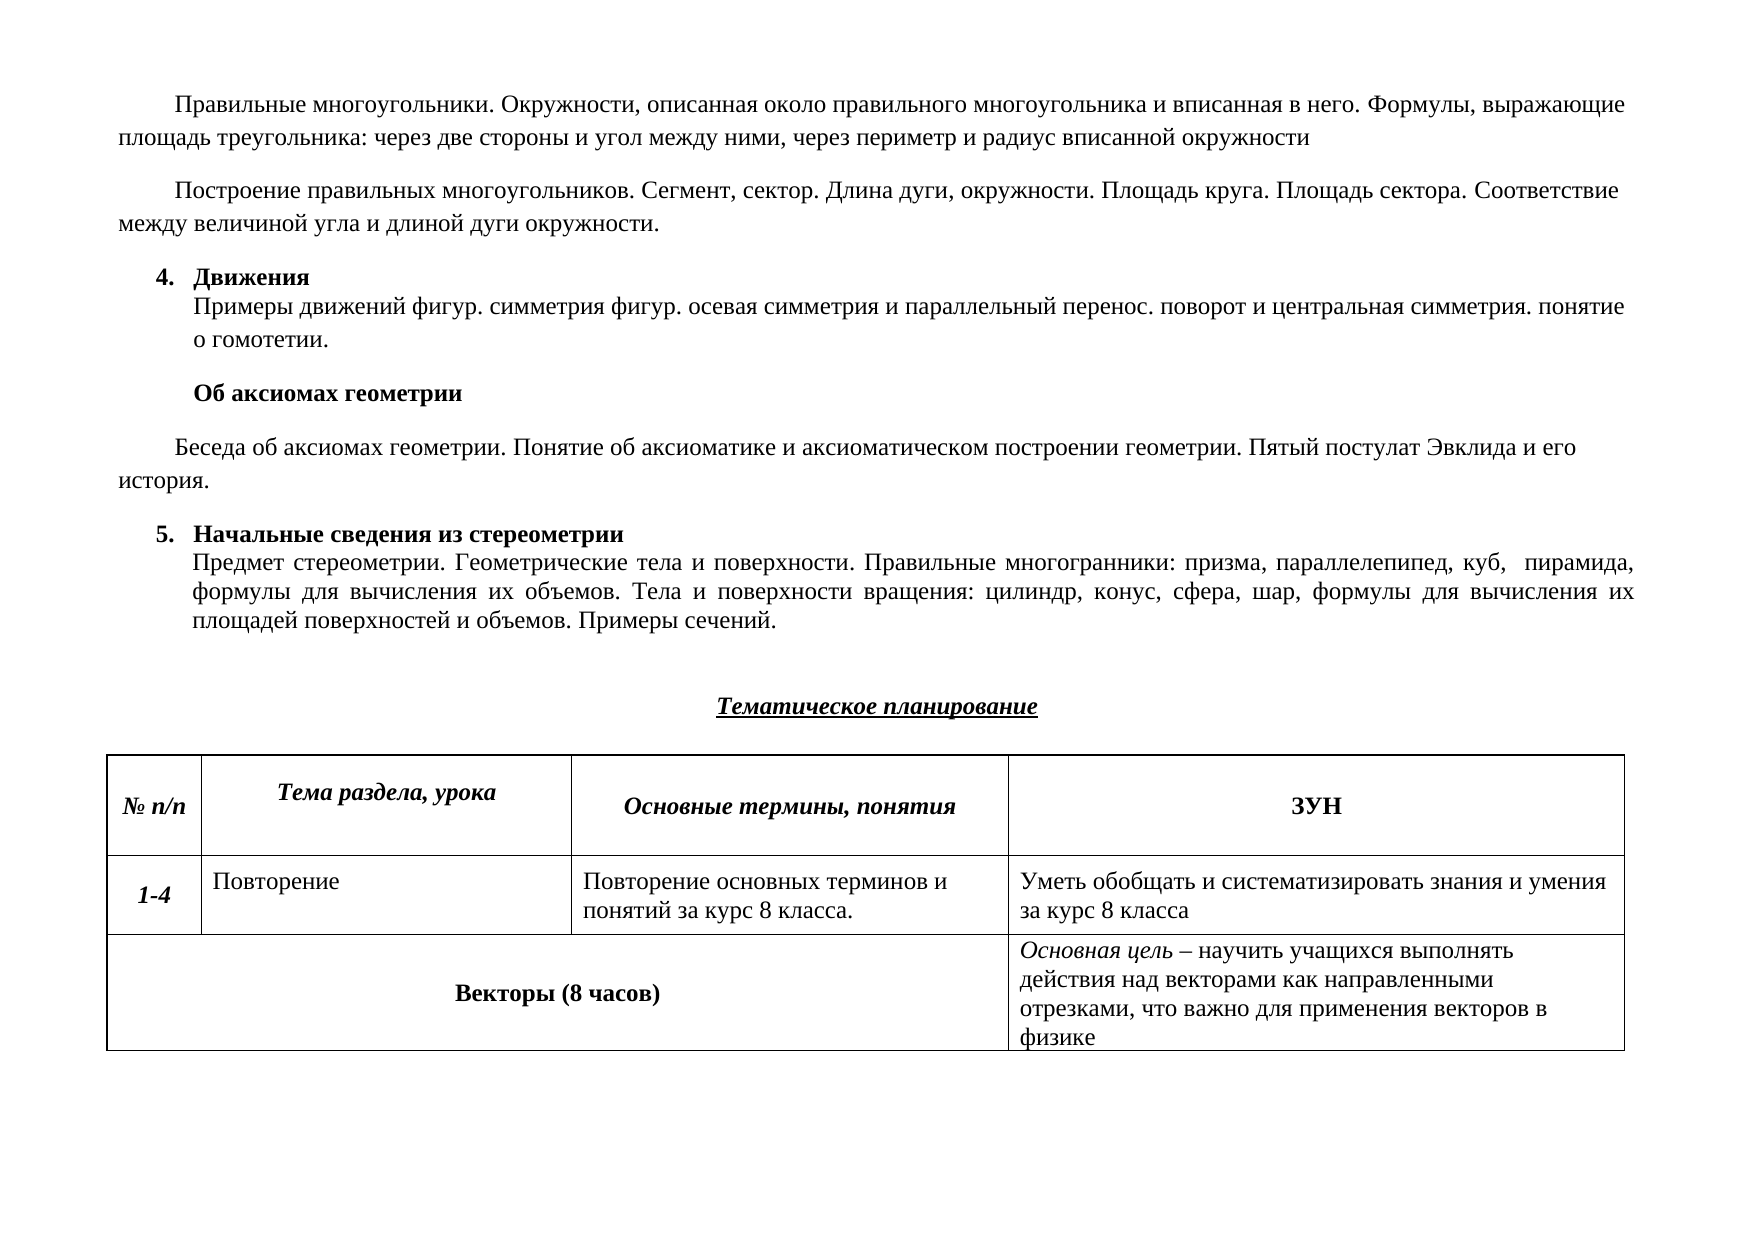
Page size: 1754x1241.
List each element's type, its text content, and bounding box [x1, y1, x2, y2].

table_header Тема раздела, урока [202, 756, 571, 854]
text Правильные многоугольники. Окружности, описанная около правильного многоугольника и вписанная в него. Формулы, выражающие площадь треугольника: через две стороны и угол между ними, через периметр и радиус вписанной окружности [118, 89, 1636, 150]
table_cell 1-4 [108, 856, 201, 934]
table_header Основные термины, понятия [572, 756, 1008, 854]
table_cell Повторение основных терминов и понятий за курс 8 класса. [572, 856, 1008, 934]
text Беседа об аксиомах геометрии. Понятие об аксиоматике и аксиоматическом построении геометрии. Пятый постулат Эвклида и его история. [118, 432, 1636, 494]
list Движения [156, 262, 1636, 291]
table_cell Уметь обобщать и систематизировать знания и умения за курс 8 класса [1009, 856, 1624, 934]
text Предмет стереометрии. Геометрические тела и поверхности. Правильные многогранники: призма, параллелепипед, куб, пирамида, формулы для вычисления их объемов. Тела и поверхности вращения: цилиндр, конус, сфера, шар, формулы для вычисления их площадей поверхностей и объемов. Примеры сечений. [192, 547, 1636, 634]
list Начальные сведения из стереометрии [156, 519, 1636, 547]
table_header № п/п [108, 756, 201, 854]
table_cell Основная цель – научить учащихся выполнять действия над векторами как направленными отрезками, что важно для применения векторов в физике [1009, 935, 1624, 1050]
table_header ЗУН [1009, 756, 1624, 854]
text Тематическое планирование [118, 691, 1636, 720]
text Примеры движений фигур. симметрия фигур. осевая симметрия и параллельный перенос. поворот и центральная симметрия. понятие о гомотетии. [193, 291, 1636, 353]
text Построение правильных многоугольников. Сегмент, сектор. Длина дуги, окружности. Площадь круга. Площадь сектора. Соответствие между величиной угла и длиной дуги окружности. [118, 176, 1636, 237]
table_cell Векторы (8 часов) [108, 935, 1008, 1050]
text Об аксиомах геометрии [193, 378, 1636, 407]
table_cell Повторение [202, 856, 571, 934]
